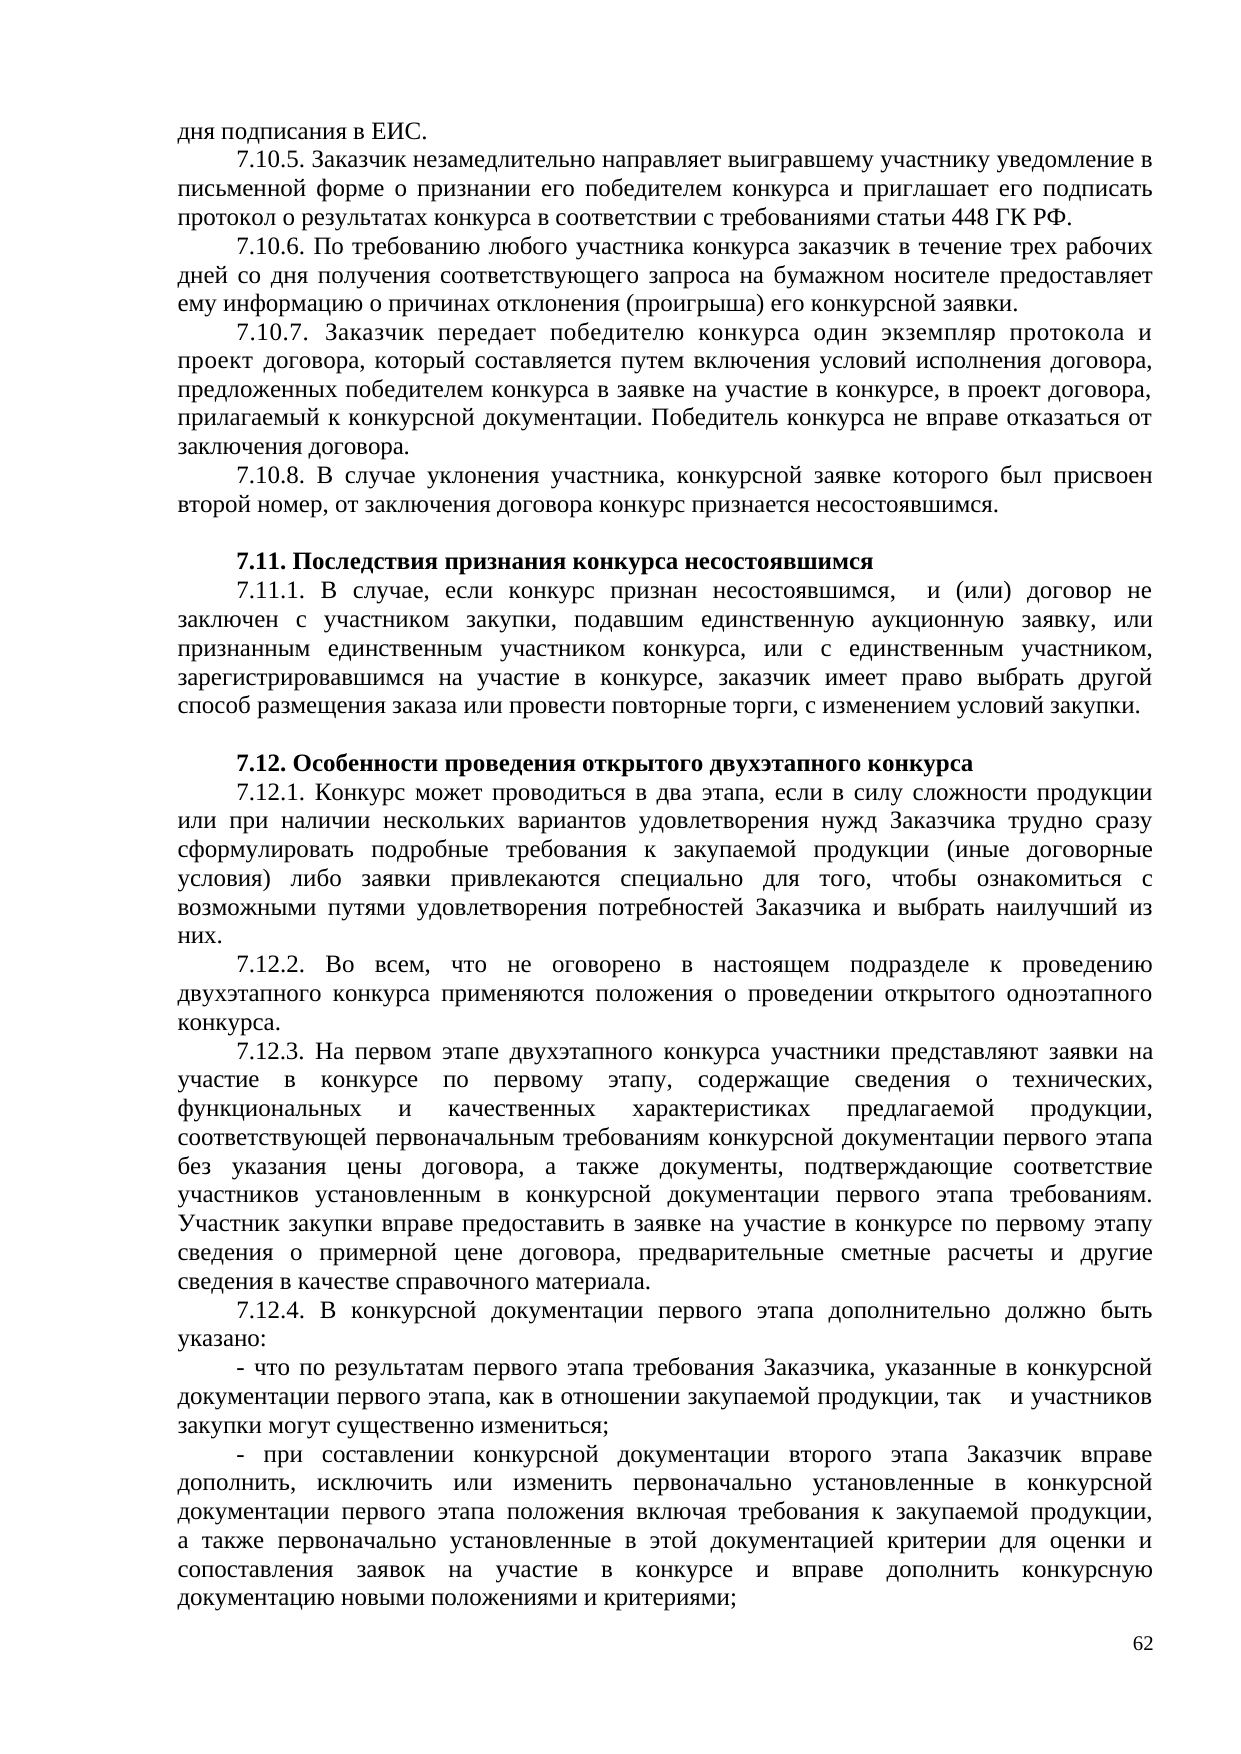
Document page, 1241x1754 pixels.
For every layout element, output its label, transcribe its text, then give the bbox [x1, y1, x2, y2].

text 7.12.3. На первом этапе двухэтапного конкурса участники представляют заявки на участие в конкурсе по первому этапу, содержащие сведения о технических, функциональных и качественных характеристиках предлагаемой продукции, соответствующей первоначальным требованиям конкурсной документации первого этапа без указания цены договора, а также документы, подтверждающие соответствие участников установленным в конкурсной документации первого этапа требованиям. Участник закупки вправе предоставить в заявке на участие в конкурсе по первому этапу сведения о примерной цене договора, предварительные сметные расчеты и другие сведения в качестве справочного материала. [177, 1036, 1153, 1294]
text 7.10.5. Заказчик незамедлительно направляет выигравшему участнику уведомление в письменной форме о признании его победителем конкурса и приглашает его подписать протокол о результатах конкурса в соответствии с требованиями статьи 448 ГК РФ. [177, 144, 1153, 231]
list Заказчик передает победителю конкурса один экземпляр протокола и проект договора, который составляется путем включения условий исполнения договора, предложенных победителем конкурса в заявке на участие в конкурсе, в проект договора, прилагаемый к конкурсной документации. Победитель конкурса не вправе отказаться от заключения договора. [177, 317, 1153, 460]
text 7.12.1. Конкурс может проводиться в два этапа, если в силу сложности продукции или при наличии нескольких вариантов удовлетворения нужд Заказчика трудно сразу сформулировать подробные требования к закупаемой продукции (иные договорные условия) либо заявки привлекаются специально для того, чтобы ознакомиться с возможными путями удовлетворения потребностей Заказчика и выбрать наилучший из них. [177, 777, 1153, 949]
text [177, 116, 1153, 144]
text 7.10.6. По требованию любого участника конкурса заказчик в течение трех рабочих дней со дня получения соответствующего запроса на бумажном носителе предоставляет ему информацию о причинах отклонения (проигрыша) его конкурсной заявки. [177, 231, 1153, 317]
text 7.10.8. В случае уклонения участника, конкурсной заявке которого был присвоен второй номер, от заключения договора конкурс признается несостоявшимся. [177, 460, 1153, 517]
text 7.11.1. В случае, если конкурс признан несостоявшимся, и (или) договор не заключен с участником закупки, подавшим единственную аукционную заявку, или признанным единственным участником конкурса, или с единственным участником, зарегистрировавшимся на участие в конкурсе, заказчик имеет право выбрать другой способ размещения заказа или провести повторные торги, с изменением условий закупки. [177, 575, 1153, 719]
text 7.12.4. В конкурсной документации первого этапа дополнительно должно быть указано: [177, 1295, 1153, 1352]
text 7.12. Особенности проведения открытого двухэтапного конкурса [177, 748, 1153, 777]
text - при составлении конкурсной документации второго этапа Заказчик вправе дополнить, исключить или изменить первоначально установленные в конкурсной документации первого этапа положения включая требования к закупаемой продукции, а также первоначально установленные в этой документацией критерии для оценки и сопоставления заявок на участие в конкурсе и вправе дополнить конкурсную документацию новыми положениями и критериями; [177, 1439, 1153, 1611]
text 7.11. Последствия признания конкурса несостоявшимся [177, 546, 1153, 575]
text 7.12.2. Во всем, что не оговорено в настоящем подразделе к проведению двухэтапного конкурса применяются положения о проведении открытого одноэтапного конкурса. [177, 949, 1153, 1036]
text - что по результатам первого этапа требования Заказчика, указанные в конкурсной документации первого этапа, как в отношении закупаемой продукции, так и участников закупки могут существенно измениться; [177, 1352, 1153, 1438]
